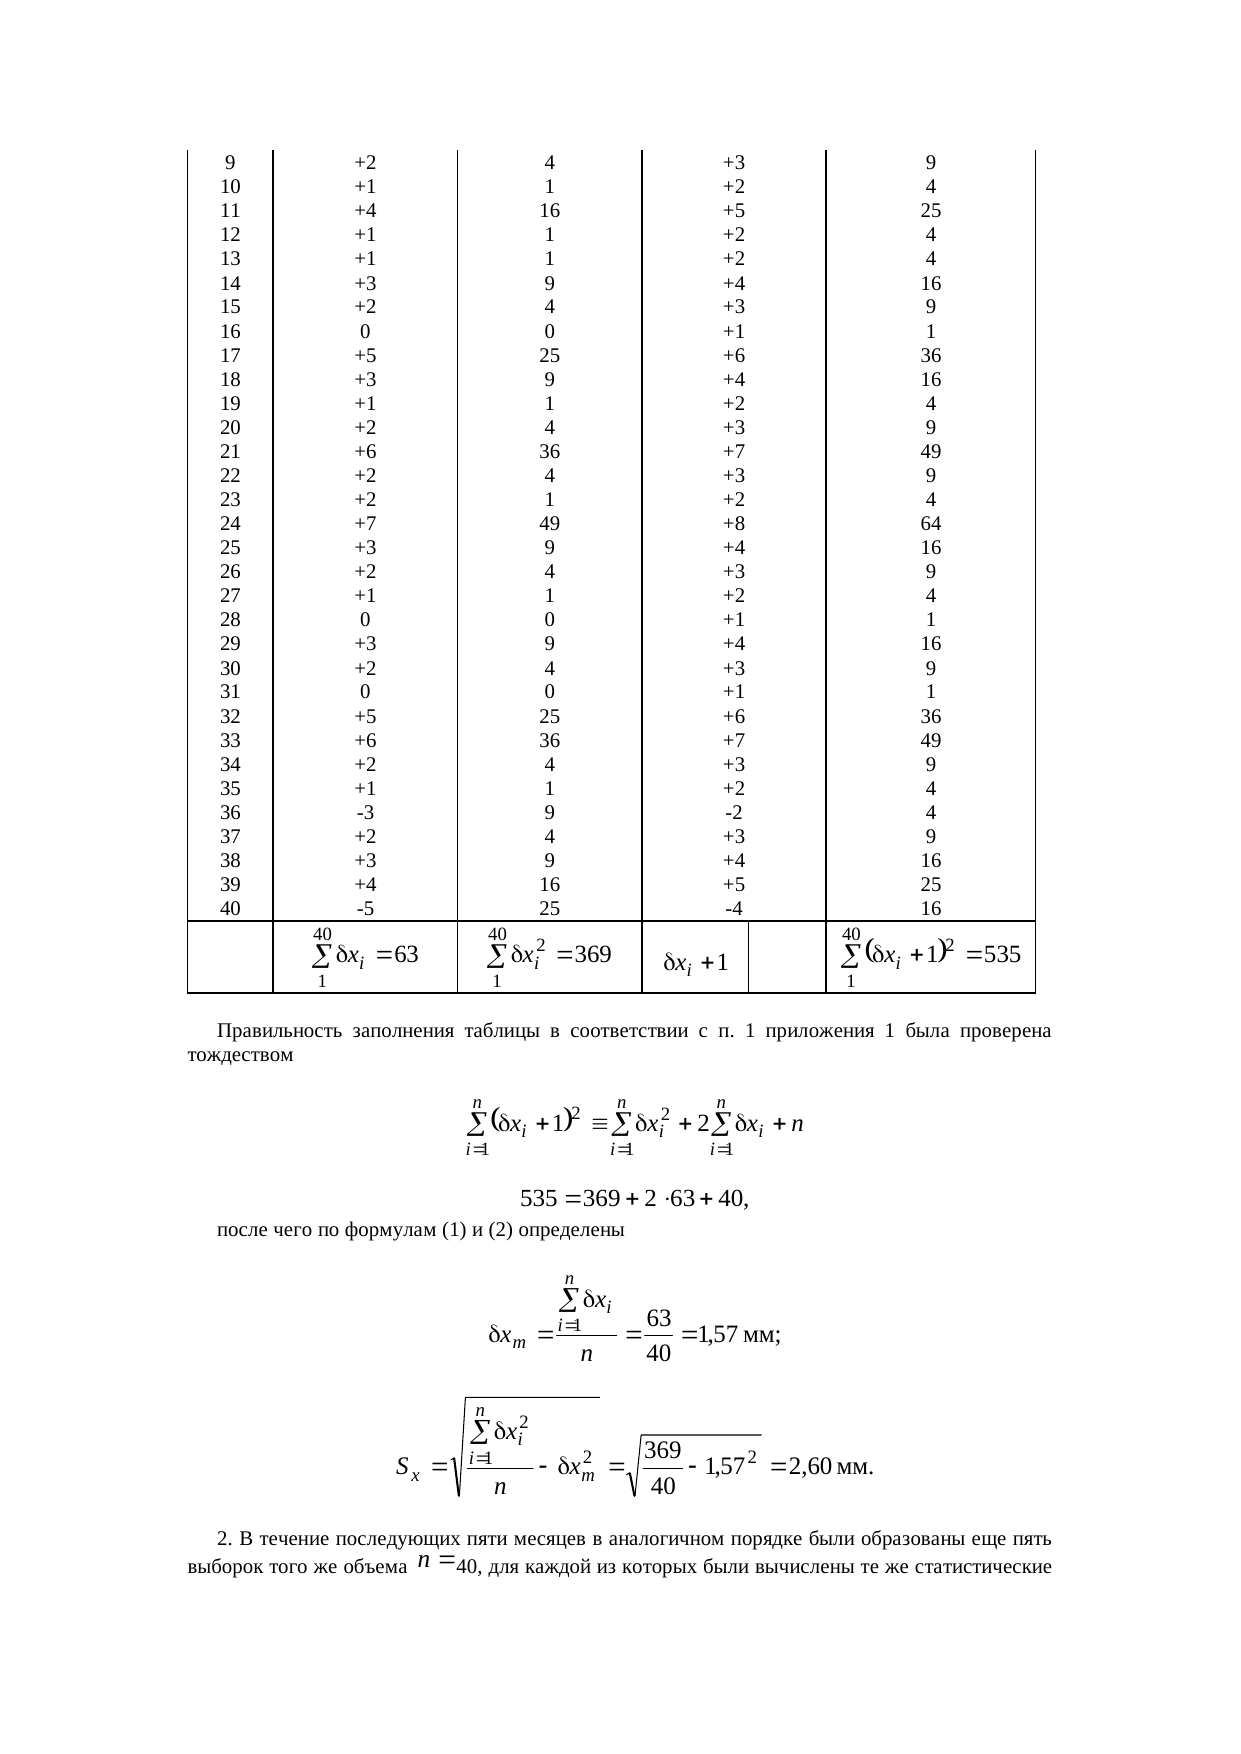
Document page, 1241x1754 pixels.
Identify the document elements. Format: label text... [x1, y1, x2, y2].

table_cell +2 [274, 463, 457, 487]
table_cell +2 [643, 174, 825, 198]
table_cell 29 [188, 631, 272, 655]
table_cell -5 [274, 896, 457, 920]
table_cell 0 [274, 607, 457, 631]
table_cell +1 [643, 319, 825, 342]
table_cell -4 [643, 896, 825, 920]
table_cell 0 [458, 679, 641, 703]
table_cell 4 [827, 174, 1035, 198]
table_cell 15 [188, 294, 272, 318]
text Правильность заполнения таблицы в соответствии с п. 1 приложения 1 была проверена тождеством [187, 1018, 1053, 1066]
table_cell [274, 922, 457, 992]
table_cell +7 [274, 511, 457, 535]
table_cell 40 [188, 896, 272, 920]
table_cell +1 [274, 174, 457, 198]
table_cell +4 [643, 367, 825, 391]
table_cell 25 [458, 704, 641, 727]
table_cell +3 [643, 150, 825, 174]
table_cell +3 [643, 559, 825, 583]
table_cell 1 [827, 679, 1035, 703]
table_cell 1 [458, 391, 641, 415]
table_cell 16 [827, 535, 1035, 559]
table_cell 4 [458, 824, 641, 848]
table_cell 38 [188, 848, 272, 872]
table_cell 19 [188, 391, 272, 415]
table_cell 0 [458, 319, 641, 342]
table_cell +5 [643, 198, 825, 222]
table_cell 25 [458, 896, 641, 920]
table_cell +1 [274, 776, 457, 800]
table_cell +6 [274, 439, 457, 463]
table_cell 9 [827, 824, 1035, 848]
table_cell 4 [458, 294, 641, 318]
table_cell 10 [188, 174, 272, 198]
table_cell 9 [458, 367, 641, 391]
table_cell 1 [458, 246, 641, 270]
table_cell +1 [274, 246, 457, 270]
table_cell +3 [274, 270, 457, 294]
table_cell 27 [188, 583, 272, 607]
table_cell 4 [458, 463, 641, 487]
table_cell 9 [458, 631, 641, 655]
table_cell +3 [274, 631, 457, 655]
table_cell [458, 922, 641, 992]
table_cell 9 [458, 535, 641, 559]
table_cell 16 [827, 631, 1035, 655]
table_cell +4 [274, 198, 457, 222]
table_cell 9 [827, 559, 1035, 583]
table_cell +3 [643, 752, 825, 776]
table_cell 23 [188, 487, 272, 511]
table_cell +1 [643, 679, 825, 703]
table_cell 30 [188, 655, 272, 679]
table_cell 9 [827, 463, 1035, 487]
table_cell 24 [188, 511, 272, 535]
table_cell +2 [274, 487, 457, 511]
table_cell +5 [274, 704, 457, 727]
table_cell +1 [274, 391, 457, 415]
table_cell 16 [458, 198, 641, 222]
table_cell [827, 922, 1035, 992]
table_cell 4 [827, 246, 1035, 270]
table_cell [643, 922, 748, 992]
table_cell 11 [188, 198, 272, 222]
table_cell +2 [643, 583, 825, 607]
table_cell +3 [643, 294, 825, 318]
table_cell 9 [458, 848, 641, 872]
table_cell +2 [274, 294, 457, 318]
table_cell 9 [188, 150, 272, 174]
table_cell +4 [274, 872, 457, 896]
table_cell -2 [643, 800, 825, 824]
table_cell 39 [188, 872, 272, 896]
table_cell 21 [188, 439, 272, 463]
table_cell 25 [827, 198, 1035, 222]
table_cell +2 [643, 391, 825, 415]
table_cell 49 [827, 439, 1035, 463]
table_cell 1 [827, 607, 1035, 631]
table_cell +2 [274, 150, 457, 174]
table_cell 9 [827, 294, 1035, 318]
table_cell 49 [458, 511, 641, 535]
table_cell +3 [274, 367, 457, 391]
table_cell +2 [274, 824, 457, 848]
table_cell 1 [458, 583, 641, 607]
table_cell [188, 922, 272, 992]
table_cell 4 [827, 222, 1035, 246]
table_cell 33 [188, 728, 272, 752]
table_cell +8 [643, 511, 825, 535]
table_cell 1 [827, 319, 1035, 342]
table_cell 4 [458, 655, 641, 679]
table_cell +6 [643, 704, 825, 727]
table_cell 1 [458, 487, 641, 511]
table_cell 36 [188, 800, 272, 824]
table_cell +6 [643, 343, 825, 367]
table_cell 36 [458, 728, 641, 752]
table_cell 9 [827, 655, 1035, 679]
table_cell 4 [827, 487, 1035, 511]
table_cell 34 [188, 752, 272, 776]
table_cell +2 [274, 752, 457, 776]
table_cell 1 [458, 222, 641, 246]
table_cell 49 [827, 728, 1035, 752]
table_cell 14 [188, 270, 272, 294]
table_cell 36 [827, 704, 1035, 727]
table_cell +2 [643, 246, 825, 270]
table_cell 28 [188, 607, 272, 631]
table_cell 16 [827, 270, 1035, 294]
table_cell 13 [188, 246, 272, 270]
table_cell 18 [188, 367, 272, 391]
table_cell 4 [458, 559, 641, 583]
table_cell +3 [643, 463, 825, 487]
table_cell +7 [643, 439, 825, 463]
table_cell 4 [827, 391, 1035, 415]
table_cell +6 [274, 728, 457, 752]
table_cell +1 [643, 607, 825, 631]
table_cell +3 [274, 535, 457, 559]
table_cell 1 [458, 776, 641, 800]
table_cell -3 [274, 800, 457, 824]
table_cell +5 [274, 343, 457, 367]
table_cell 9 [458, 800, 641, 824]
table_cell 16 [827, 896, 1035, 920]
table_cell 9 [458, 270, 641, 294]
table_cell 26 [188, 559, 272, 583]
table_cell +4 [643, 535, 825, 559]
text после чего по формулам (1) и (2) определены [187, 1217, 1053, 1241]
table_cell 4 [458, 415, 641, 439]
table_cell 25 [458, 343, 641, 367]
table_cell +2 [274, 559, 457, 583]
table_cell +2 [274, 655, 457, 679]
table_cell 1 [458, 174, 641, 198]
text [187, 1526, 1053, 1578]
table_cell +3 [643, 415, 825, 439]
table_cell +2 [643, 222, 825, 246]
table_cell 36 [458, 439, 641, 463]
table_cell 12 [188, 222, 272, 246]
table_cell 22 [188, 463, 272, 487]
table_cell +2 [274, 415, 457, 439]
table_cell [749, 922, 825, 992]
table_cell 16 [827, 848, 1035, 872]
table_cell 64 [827, 511, 1035, 535]
table_cell 4 [827, 583, 1035, 607]
table_cell +3 [274, 848, 457, 872]
table_cell +4 [643, 848, 825, 872]
table_cell +4 [643, 631, 825, 655]
table_cell 32 [188, 704, 272, 727]
table_cell +3 [643, 824, 825, 848]
table_cell +5 [643, 872, 825, 896]
table_cell +1 [274, 583, 457, 607]
table_cell 31 [188, 679, 272, 703]
table_cell 0 [274, 679, 457, 703]
table_cell 16 [188, 319, 272, 342]
table_cell 9 [827, 752, 1035, 776]
table_cell +4 [643, 270, 825, 294]
table_cell 37 [188, 824, 272, 848]
table_cell 4 [827, 776, 1035, 800]
table_cell 17 [188, 343, 272, 367]
table_cell 0 [458, 607, 641, 631]
table_cell +2 [643, 776, 825, 800]
table_cell 25 [827, 872, 1035, 896]
table_cell +3 [643, 655, 825, 679]
table_cell 4 [827, 800, 1035, 824]
table_cell 16 [827, 367, 1035, 391]
table_cell +2 [643, 487, 825, 511]
table_cell 4 [458, 752, 641, 776]
table_cell 4 [458, 150, 641, 174]
table_cell 16 [458, 872, 641, 896]
table_cell +1 [274, 222, 457, 246]
table_cell 25 [188, 535, 272, 559]
table_cell 36 [827, 343, 1035, 367]
table_cell 20 [188, 415, 272, 439]
table_cell 0 [274, 319, 457, 342]
table_cell +7 [643, 728, 825, 752]
table_cell 35 [188, 776, 272, 800]
table_cell 9 [827, 150, 1035, 174]
table_cell 9 [827, 415, 1035, 439]
